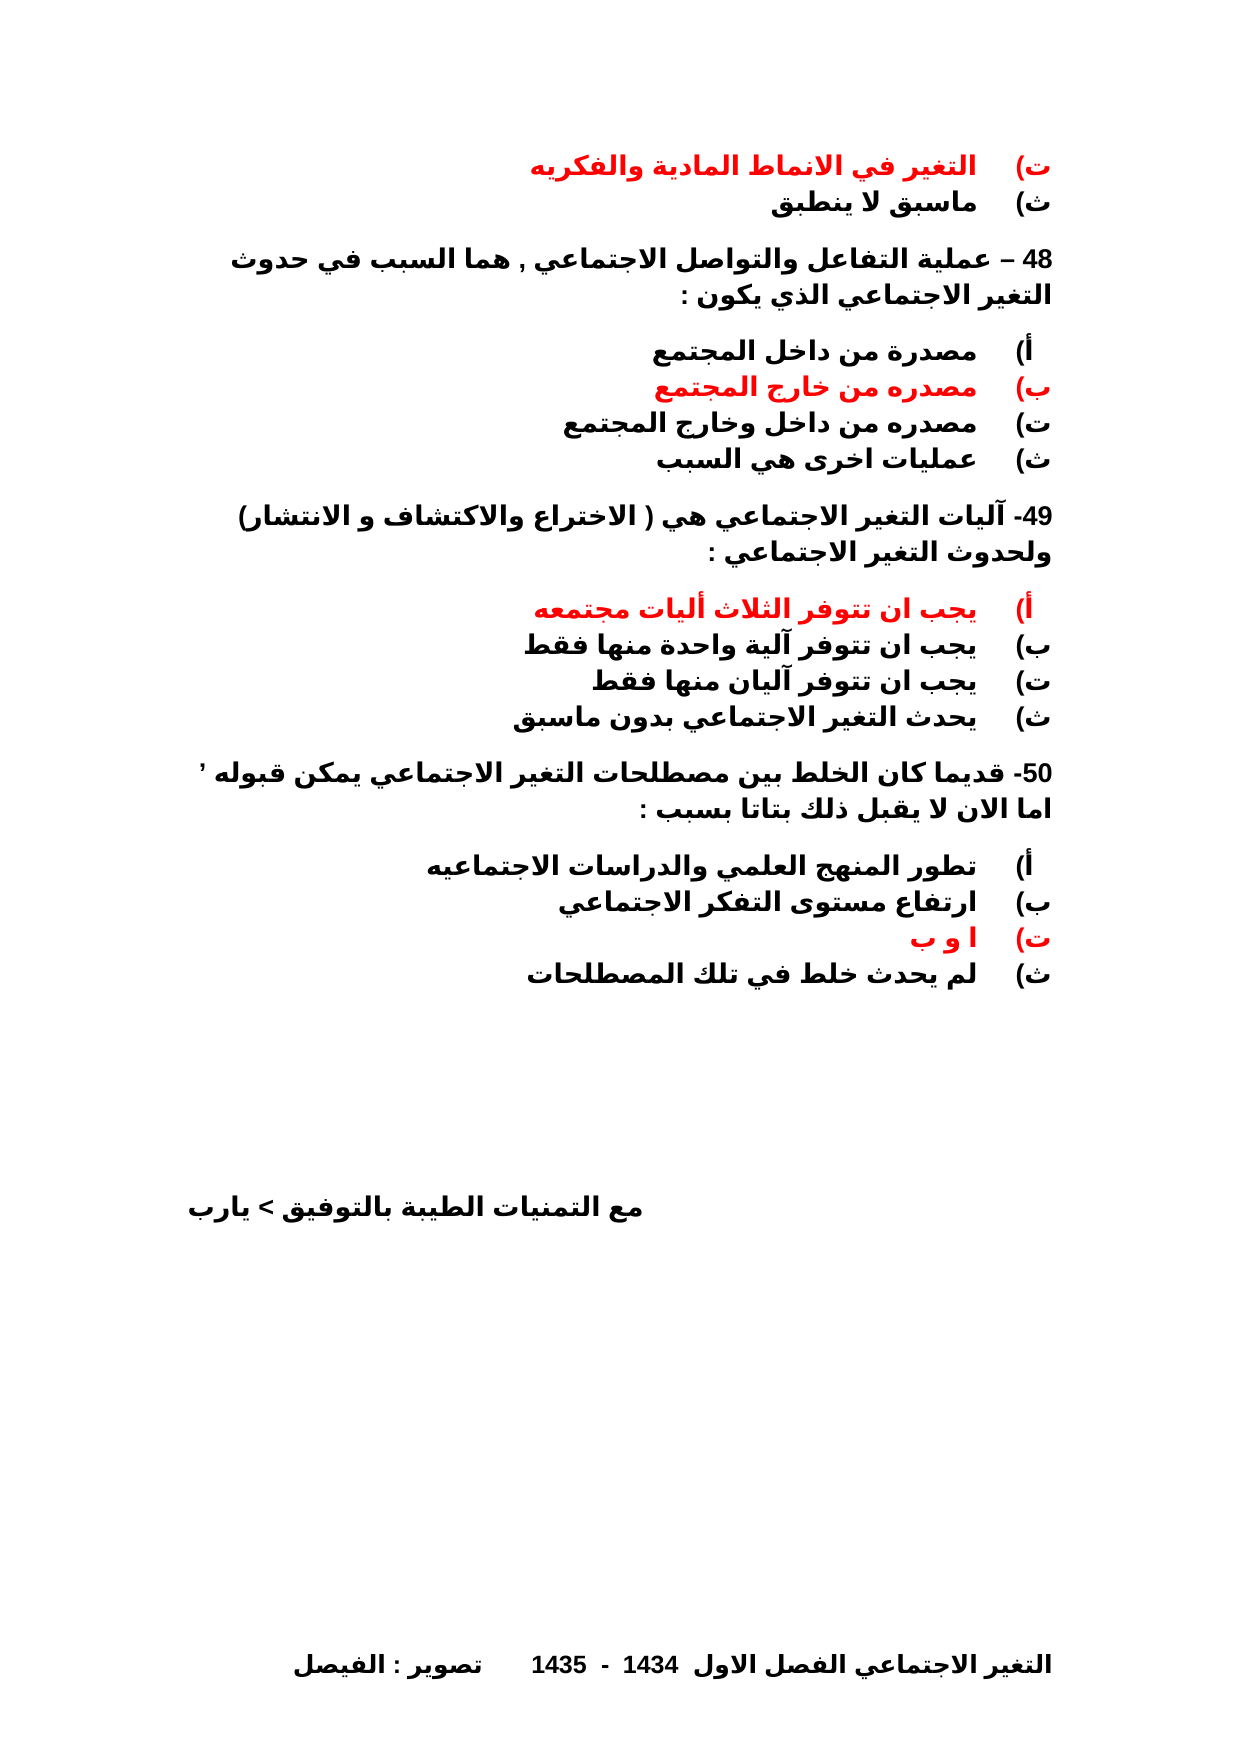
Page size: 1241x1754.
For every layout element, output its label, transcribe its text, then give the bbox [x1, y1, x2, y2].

list التغير في الانماط المادية والفكريه [187, 150, 1015, 181]
list يجب ان تتوفر آلية واحدة منها فقط [187, 629, 1015, 660]
text 50- قديما كان الخلط بين مصطلحات التغير الاجتماعي يمكن قبوله ’ اما الان لا يقبل ذلك بتاتا بسبب : [187, 757, 1053, 824]
list ارتفاع مستوى التفكر الاجتماعي [187, 886, 1015, 917]
list عمليات اخرى هي السبب [187, 443, 1015, 474]
list ماسبق لا ينطبق [187, 186, 1015, 217]
list مصدره من داخل وخارج المجتمع [187, 407, 1015, 438]
list مصدره من خارج المجتمع [187, 371, 1015, 403]
list تطور المنهج العلمي والدراسات الاجتماعيه [187, 850, 1015, 881]
list ا و ب [187, 922, 1015, 953]
text مع التمنيات الطيبة بالتوفيق > يارب [187, 1191, 1053, 1222]
list يحدث التغير الاجتماعي بدون ماسبق [187, 701, 1015, 732]
list يجب ان تتوفر آليان منها فقط [187, 664, 1015, 696]
list مصدرة من داخل المجتمع [187, 335, 1015, 367]
list يجب ان تتوفر الثلاث أليات مجتمعه [187, 593, 1015, 624]
text 49- آليات التغير الاجتماعي هي ( الاختراع والاكتشاف و الانتشار) ولحدوث التغير الاجتماعي : [187, 500, 1053, 567]
text 48 – عملية التفاعل والتواصل الاجتماعي , هما السبب في حدوث التغير الاجتماعي الذي يكون : [187, 243, 1053, 310]
list لم يحدث خلط في تلك المصطلحات [187, 958, 1015, 989]
